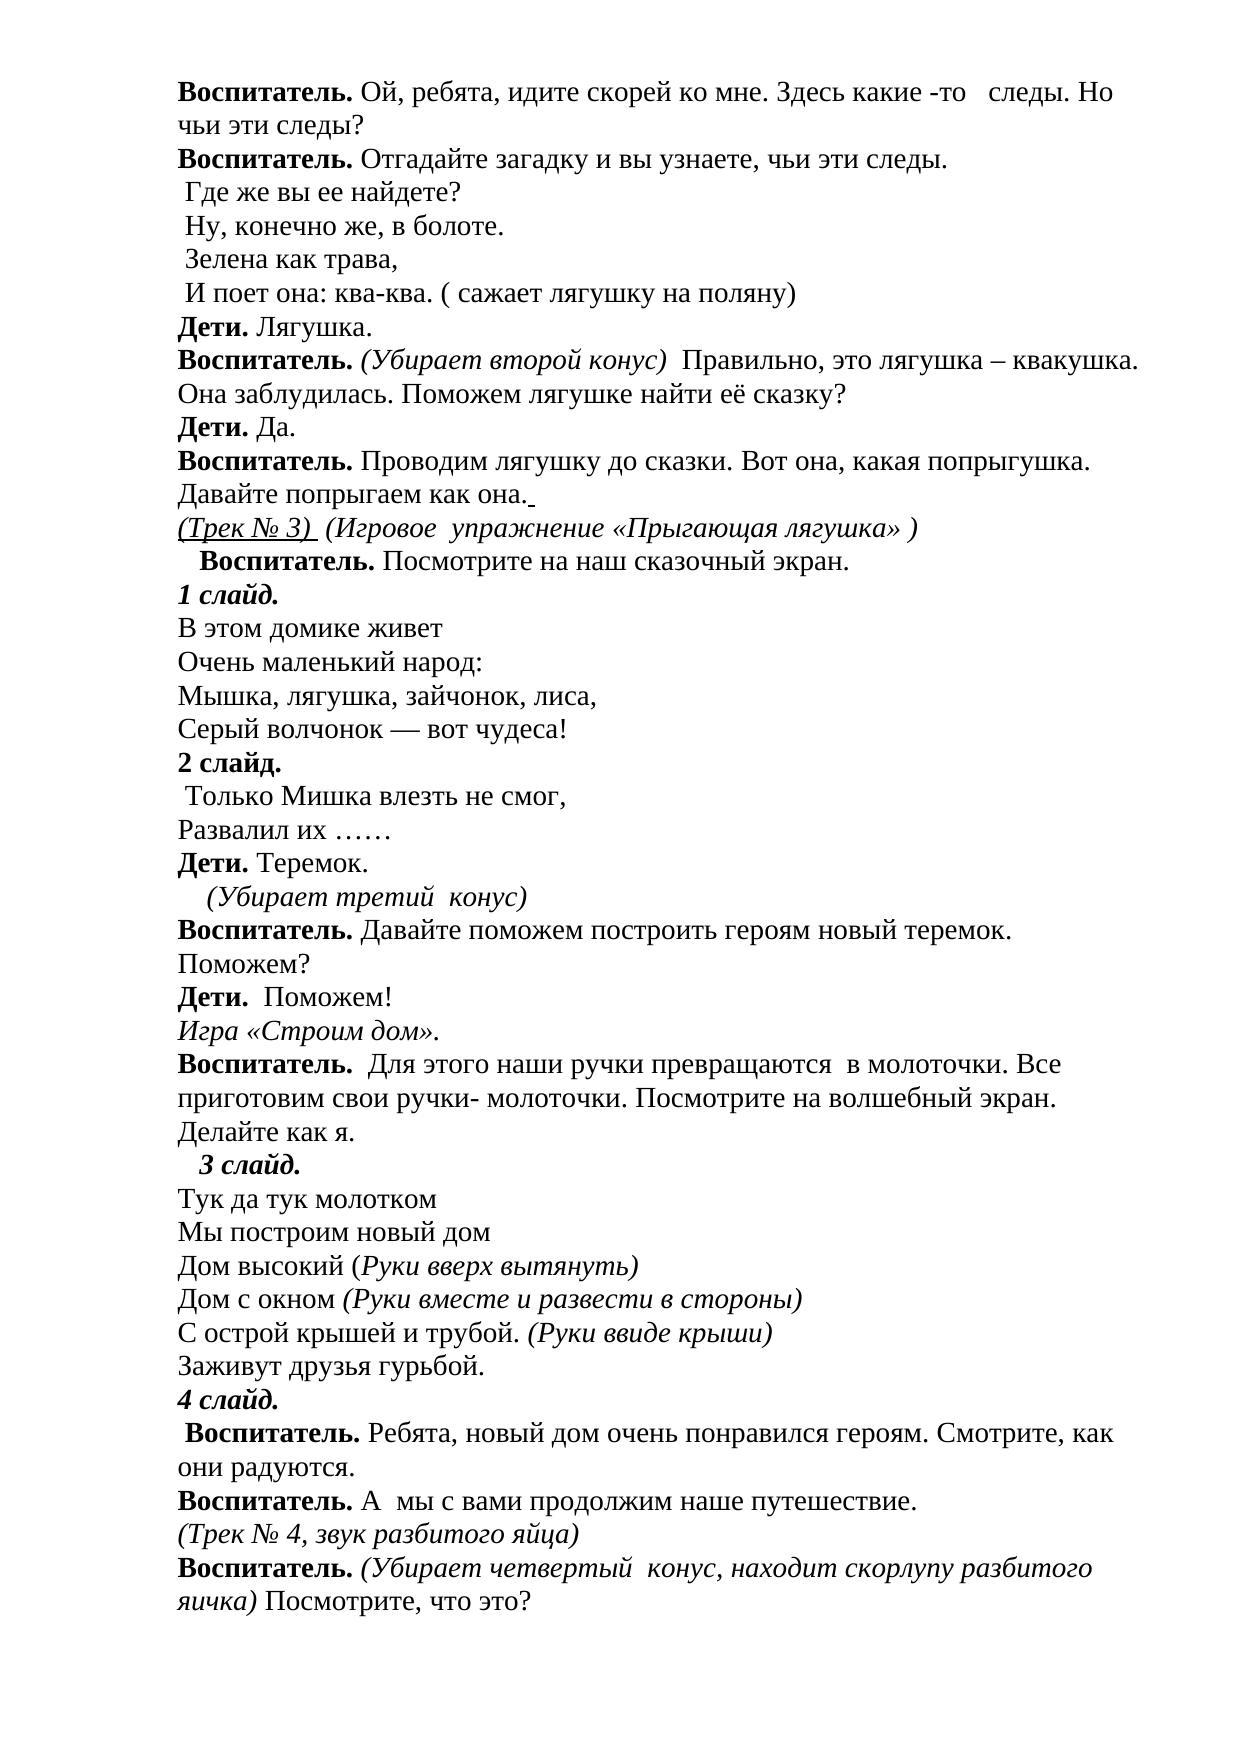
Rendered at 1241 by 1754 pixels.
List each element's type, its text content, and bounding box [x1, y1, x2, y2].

text Воспитатель. Ой, ребята, идите скорей ко мне. Здесь какие -то следы. Но чьи эти следы? [177, 74, 1152, 141]
text Где же вы ее найдете? [177, 174, 1152, 208]
text Воспитатель. (Убирает четвертый конус, находит скорлупу разбитого яичка) Посмотрите, что это? [177, 1550, 1152, 1617]
text Очень маленький народ: [177, 644, 1152, 678]
text Мы построим новый дом [177, 1214, 1152, 1248]
text Зелена как трава, [177, 242, 1152, 275]
text Воспитатель. Давайте поможем построить героям новый теремок. Поможем? [177, 912, 1152, 979]
text Развалил их …… [177, 812, 1152, 845]
text (Трек № 3) (Игровое упражнение «Прыгающая лягушка» ) [177, 510, 1152, 543]
text Серый волчонок — вот чудеса! [177, 711, 1152, 745]
text Дом с окном (Руки вместе и развести в стороны) [177, 1281, 1152, 1315]
text (Убирает третий конус) [177, 879, 1152, 912]
text Игра «Строим дом». [177, 1013, 1152, 1047]
text 1 слайд. [177, 577, 1152, 611]
text Дети. Теремок. [177, 845, 1152, 879]
text Воспитатель. (Убирает второй конус) Правильно, это лягушка – квакушка. Она заблудилась. Поможем лягушке найти её сказку? [177, 342, 1152, 409]
text Только Мишка влезть не смог, [177, 778, 1152, 812]
text 4 слайд. [177, 1382, 1152, 1416]
text Воспитатель. А мы с вами продолжим наше путешествие. [177, 1483, 1152, 1516]
text Мышка, лягушка, зайчонок, лиса, [177, 678, 1152, 711]
text Воспитатель. Проводим лягушку до сказки. Вот она, какая попрыгушка. Давайте попрыгаем как она. [177, 443, 1152, 510]
text В этом домике живет [177, 611, 1152, 644]
text Дом высокий (Руки вверх вытянуть) [177, 1248, 1152, 1281]
text Воспитатель. Ребята, новый дом очень понравился героям. Смотрите, как они радуются. [177, 1416, 1152, 1483]
text С острой крышей и трубой. (Руки ввиде крыши) [177, 1315, 1152, 1348]
text Тук да тук молотком [177, 1181, 1152, 1214]
text И поет она: ква-ква. ( сажает лягушку на поляну) [177, 275, 1152, 309]
text Воспитатель. Для этого наши ручки превращаются в молоточки. Все приготовим свои ручки- молоточки. Посмотрите на волшебный экран. Делайте как я. [177, 1047, 1152, 1147]
text Дети. Да. [177, 409, 1152, 443]
text Воспитатель. Отгадайте загадку и вы узнаете, чьи эти следы. [177, 141, 1152, 174]
text Заживут друзья гурьбой. [177, 1348, 1152, 1382]
text Ну, конечно же, в болоте. [177, 208, 1152, 242]
text Воспитатель. Посмотрите на наш сказочный экран. [177, 543, 1152, 577]
text Дети. Поможем! [177, 979, 1152, 1013]
text 3 слайд. [177, 1147, 1152, 1181]
text Дети. Лягушка. [177, 309, 1152, 342]
text 2 слайд. [177, 745, 1152, 778]
text (Трек № 4, звук разбитого яйца) [177, 1516, 1152, 1550]
